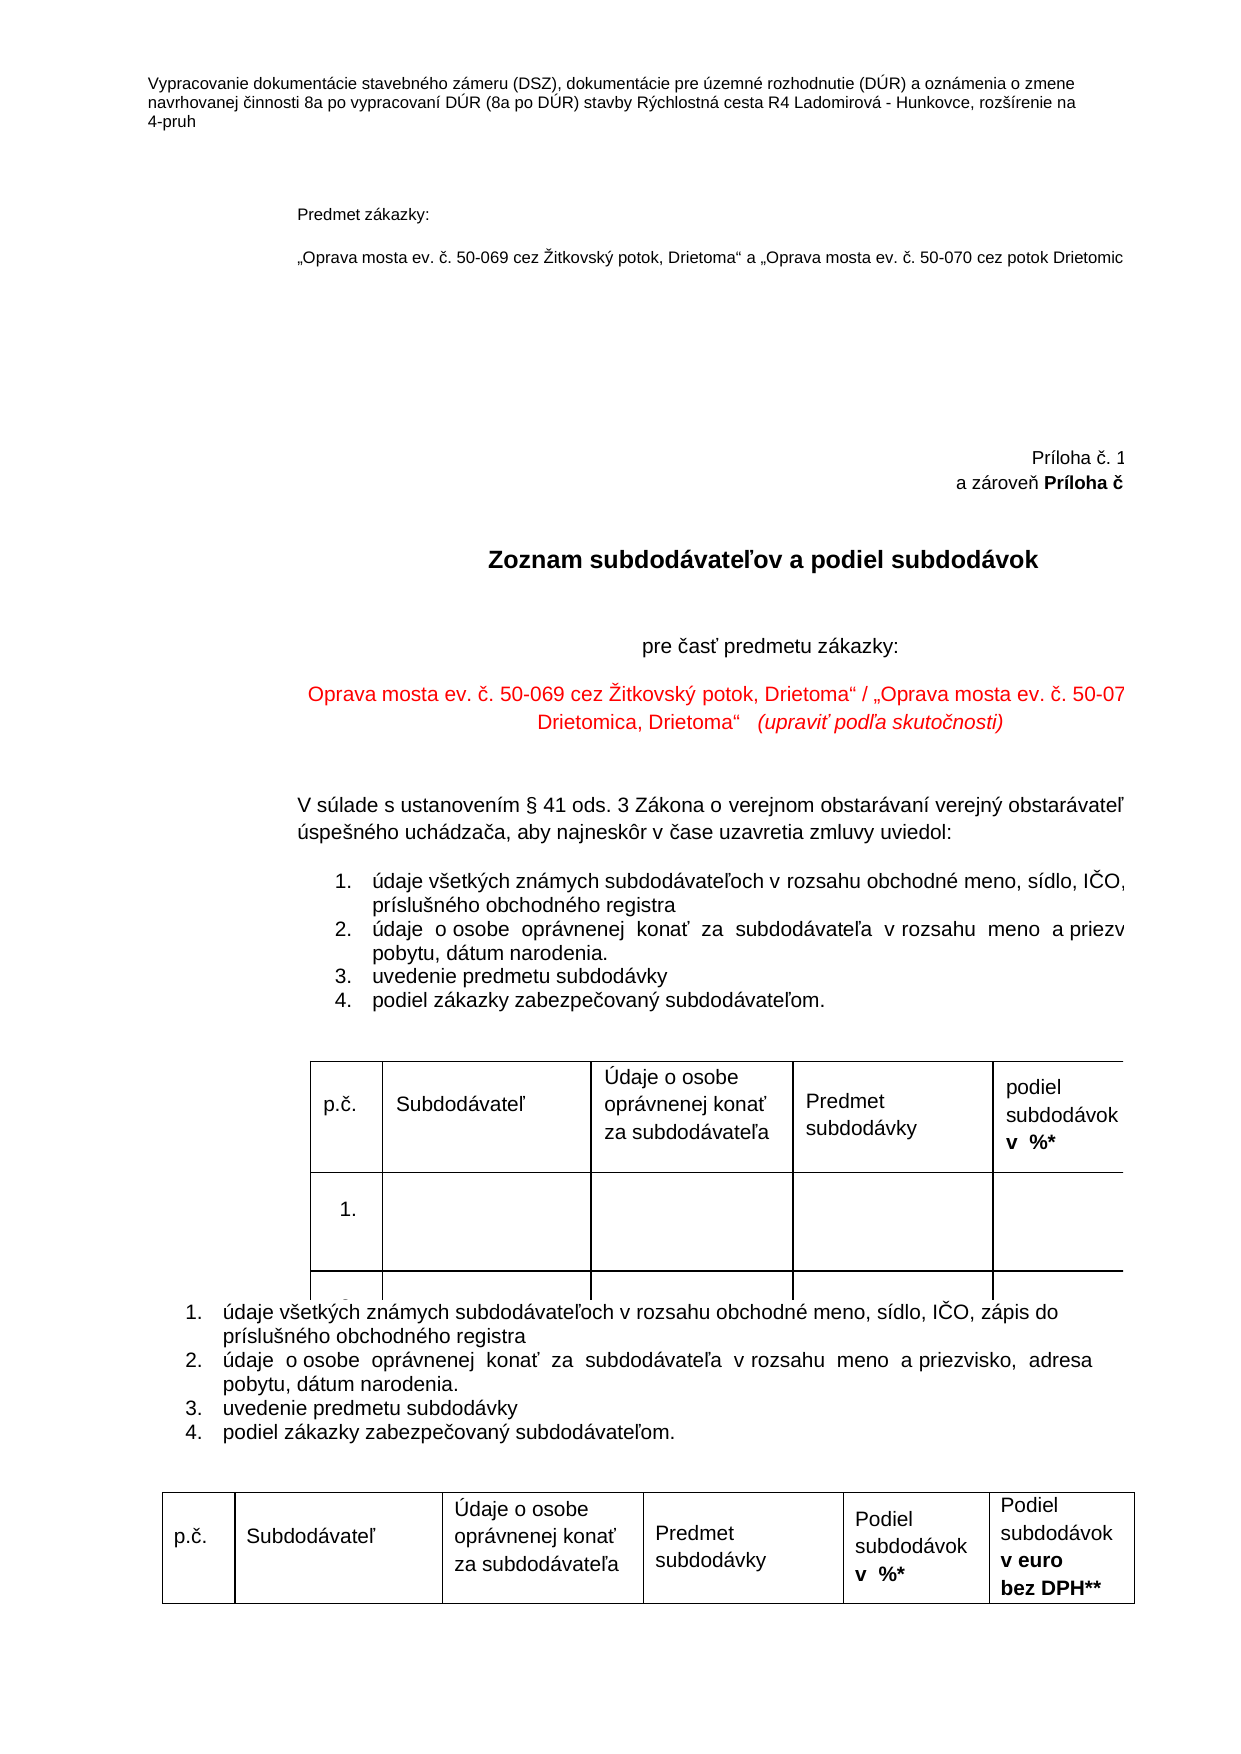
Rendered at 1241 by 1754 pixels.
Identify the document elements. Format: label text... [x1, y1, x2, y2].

table_header Podiel subdodávok v euro bez DPH** [990, 1493, 1134, 1603]
list údaje všetkých známych subdodávateľoch v rozsahu obchodné meno, sídlo, IČO, zápis do príslušného obchodného registra [185, 1300, 1093, 1348]
list uvedenie predmetu subdodávky [185, 1396, 1093, 1420]
table_header Podiel subdodávok v %* [844, 1493, 989, 1603]
list údaje o osobe oprávnenej konať za subdodávateľa v rozsahu meno a priezvisko, adresa pobytu, dátum narodenia. [185, 1348, 1093, 1396]
list podiel zákazky zabezpečovaný subdodávateľom. [185, 1420, 1093, 1444]
table_header Subdodávateľ [236, 1493, 442, 1603]
table_header p.č. [163, 1493, 234, 1603]
table_header Predmet subdodávky [644, 1493, 843, 1603]
table_header Údaje o osobe oprávnenej konať za subdodávateľa [443, 1493, 643, 1603]
